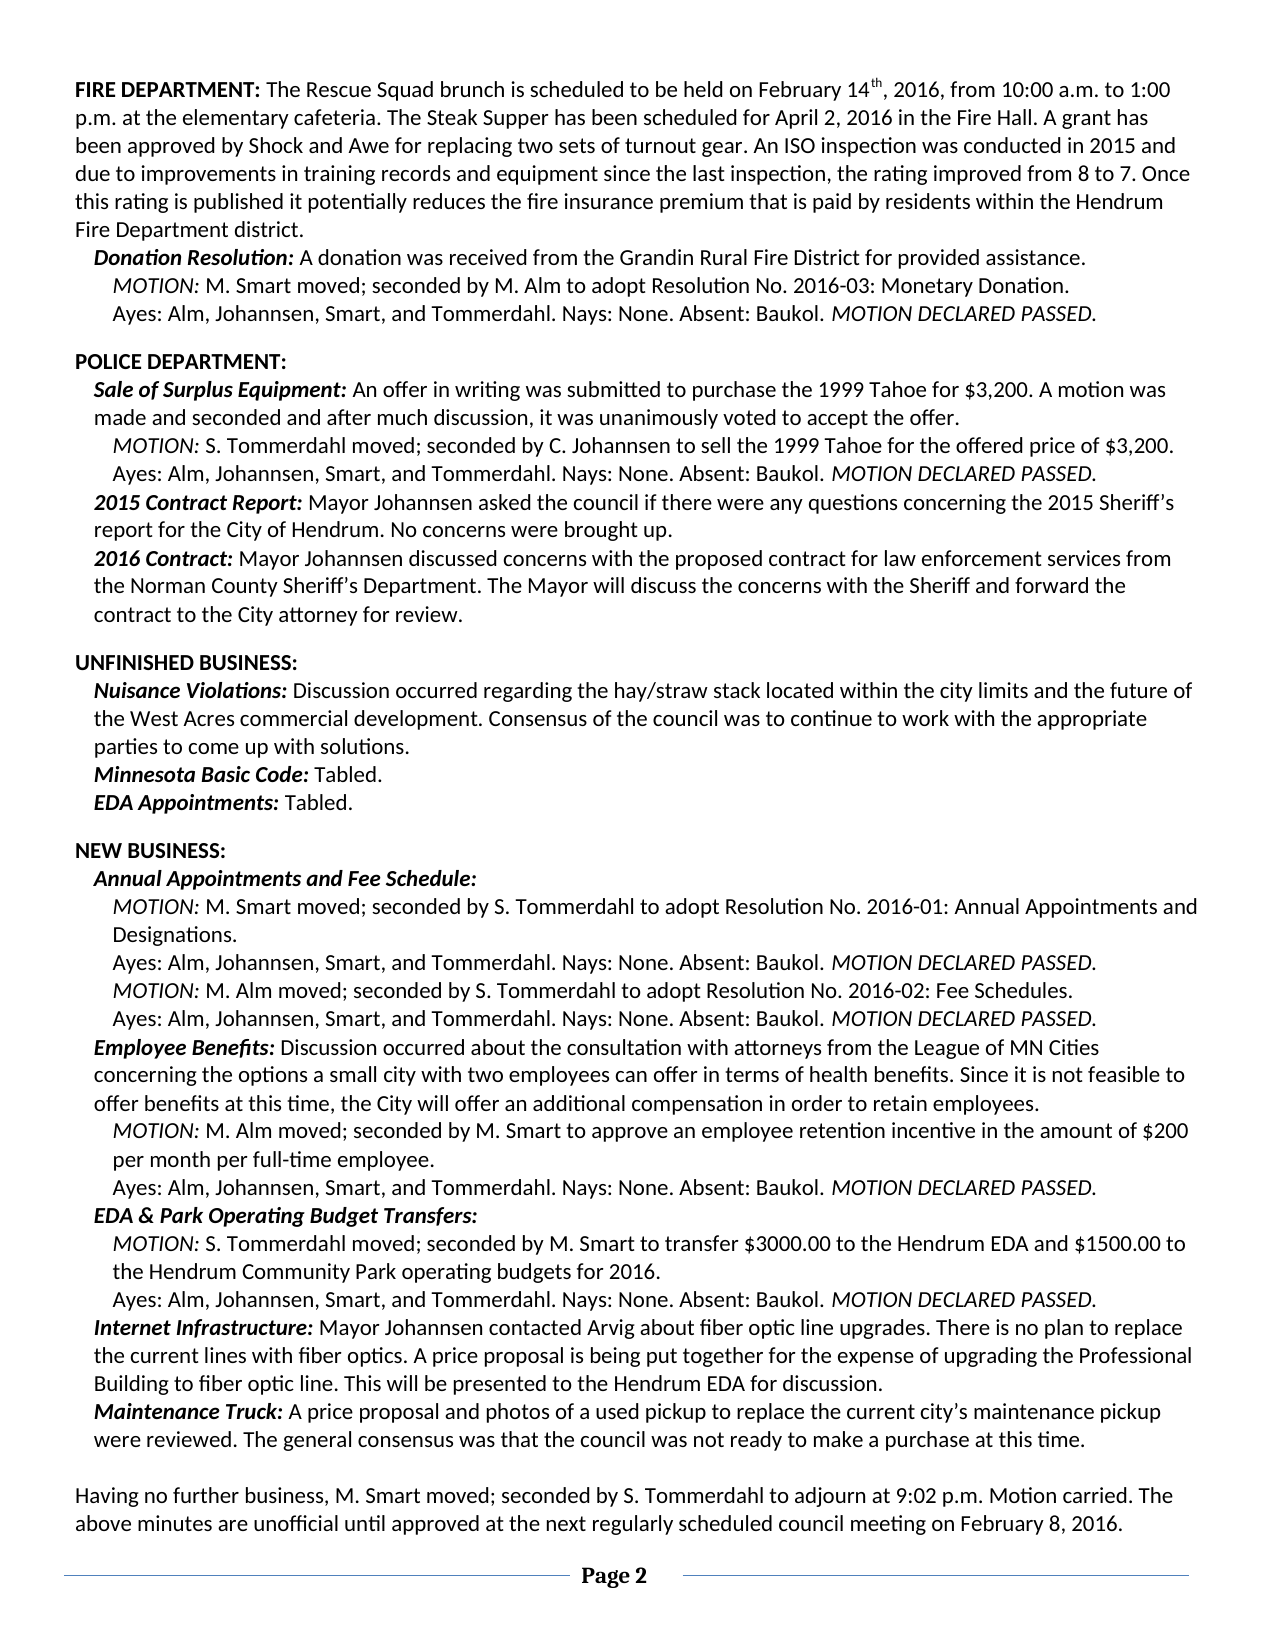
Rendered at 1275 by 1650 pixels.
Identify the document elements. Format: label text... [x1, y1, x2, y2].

list Ayes: Alm, Johannsen, Smart, and Tommerdahl. Nays: None. Absent: Baukol. MOTION DECLARED PASSED. [112, 459, 1200, 488]
list MOTION: S. Tommerdahl moved; seconded by M. Smart to transfer $3000.00 to the Hendrum EDA and $1500.00 to the Hendrum Community Park operating budgets for 2016. [112, 1229, 1200, 1285]
list MOTION: M. Alm moved; seconded by M. Smart to approve an employee retention incentive in the amount of $200 per month per full-time employee. [112, 1117, 1200, 1173]
list 2015 Contract Report: Mayor Johannsen asked the council if there were any questions concerning the 2015 Sheriff’s report for the City of Hendrum. No concerns were brought up. [94, 488, 1200, 544]
list MOTION: M. Smart moved; seconded by M. Alm to adopt Resolution No. 2016-03: Monetary Donation. [112, 271, 1200, 299]
list Donation Resolution: A donation was received from the Grandin Rural Fire District for provided assistance. [94, 243, 1200, 271]
list Annual Appointments and Fee Schedule: [94, 864, 1200, 892]
list Ayes: Alm, Johannsen, Smart, and Tommerdahl. Nays: None. Absent: Baukol. MOTION DECLARED PASSED. [112, 948, 1200, 977]
text Ayes: Alm, Johannsen, Smart, and Tommerdahl. Nays: None. Absent: Baukol. MOTION DECLARED PASSED. [112, 299, 1200, 327]
list Minnesota Basic Code: Tabled. [94, 760, 1200, 788]
list EDA & Park Operating Budget Transfers: [94, 1201, 1200, 1229]
list MOTION: S. Tommerdahl moved; seconded by C. Johannsen to sell the 1999 Tahoe for the offered price of $3,200. [112, 432, 1200, 459]
list Internet Infrastructure: Mayor Johannsen contacted Arvig about fiber optic line upgrades. There is no plan to replace the current lines with fiber optics. A price proposal is being put together for the expense of upgrading the Professional Building to fiber optic line. This will be presented to the Hendrum EDA for discussion. [94, 1313, 1200, 1397]
list Ayes: Alm, Johannsen, Smart, and Tommerdahl. Nays: None. Absent: Baukol. MOTION DECLARED PASSED. [112, 1173, 1200, 1201]
list 2016 Contract: Mayor Johannsen discussed concerns with the proposed contract for law enforcement services from the Norman County Sheriff’s Department. The Mayor will discuss the concerns with the Sheriff and forward the contract to the City attorney for review. [94, 544, 1200, 628]
list Sale of Surplus Equipment: An offer in writing was submitted to purchase the 1999 Tahoe for $3,200. A motion was made and seconded and after much discussion, it was unanimously voted to accept the offer. [94, 376, 1200, 432]
list POLICE DEPARTMENT: [75, 347, 1200, 376]
list Having no further business, M. Smart moved; seconded by S. Tommerdahl to adjourn at 9:02 p.m. Motion carried. The above minutes are unofficial until approved at the next regularly scheduled council meeting on February 8, 2016. [75, 1481, 1200, 1537]
list Employee Benefits: Discussion occurred about the consultation with attorneys from the League of MN Cities concerning the options a small city with two employees can offer in terms of health benefits. Since it is not feasible to offer benefits at this time, the City will offer an additional compensation in order to retain employees. [94, 1033, 1200, 1117]
list EDA Appointments: Tabled. [94, 788, 1200, 816]
list NEW BUSINESS: [75, 836, 1200, 864]
list Ayes: Alm, Johannsen, Smart, and Tommerdahl. Nays: None. Absent: Baukol. MOTION DECLARED PASSED. [112, 1004, 1200, 1033]
list MOTION: M. Smart moved; seconded by S. Tommerdahl to adopt Resolution No. 2016-01: Annual Appointments and Designations. [112, 892, 1200, 948]
list Nuisance Violations: Discussion occurred regarding the hay/straw stack located within the city limits and the future of the West Acres commercial development. Consensus of the council was to continue to work with the appropriate parties to come up with solutions. [94, 676, 1200, 760]
list MOTION: M. Alm moved; seconded by S. Tommerdahl to adopt Resolution No. 2016-02: Fee Schedules. [112, 977, 1200, 1004]
list UNFINISHED BUSINESS: [75, 648, 1200, 676]
list FIRE DEPARTMENT: The Rescue Squad brunch is scheduled to be held on February 14th, 2016, from 10:00 a.m. to 1:00 p.m. at the elementary cafeteria. The Steak Supper has been scheduled for April 2, 2016 in the Fire Hall. A grant has been approved by Shock and Awe for replacing two sets of turnout gear. An ISO inspection was conducted in 2015 and due to improvements in training records and equipment since the last inspection, the rating improved from 8 to 7. Once this rating is published it potentially reduces the fire insurance premium that is paid by residents within the Hendrum Fire Department district. [75, 75, 1200, 243]
list Ayes: Alm, Johannsen, Smart, and Tommerdahl. Nays: None. Absent: Baukol. MOTION DECLARED PASSED. [112, 1285, 1200, 1313]
list Maintenance Truck: A price proposal and photos of a used pickup to replace the current city’s maintenance pickup were reviewed. The general consensus was that the council was not ready to make a purchase at this time. [94, 1397, 1200, 1453]
